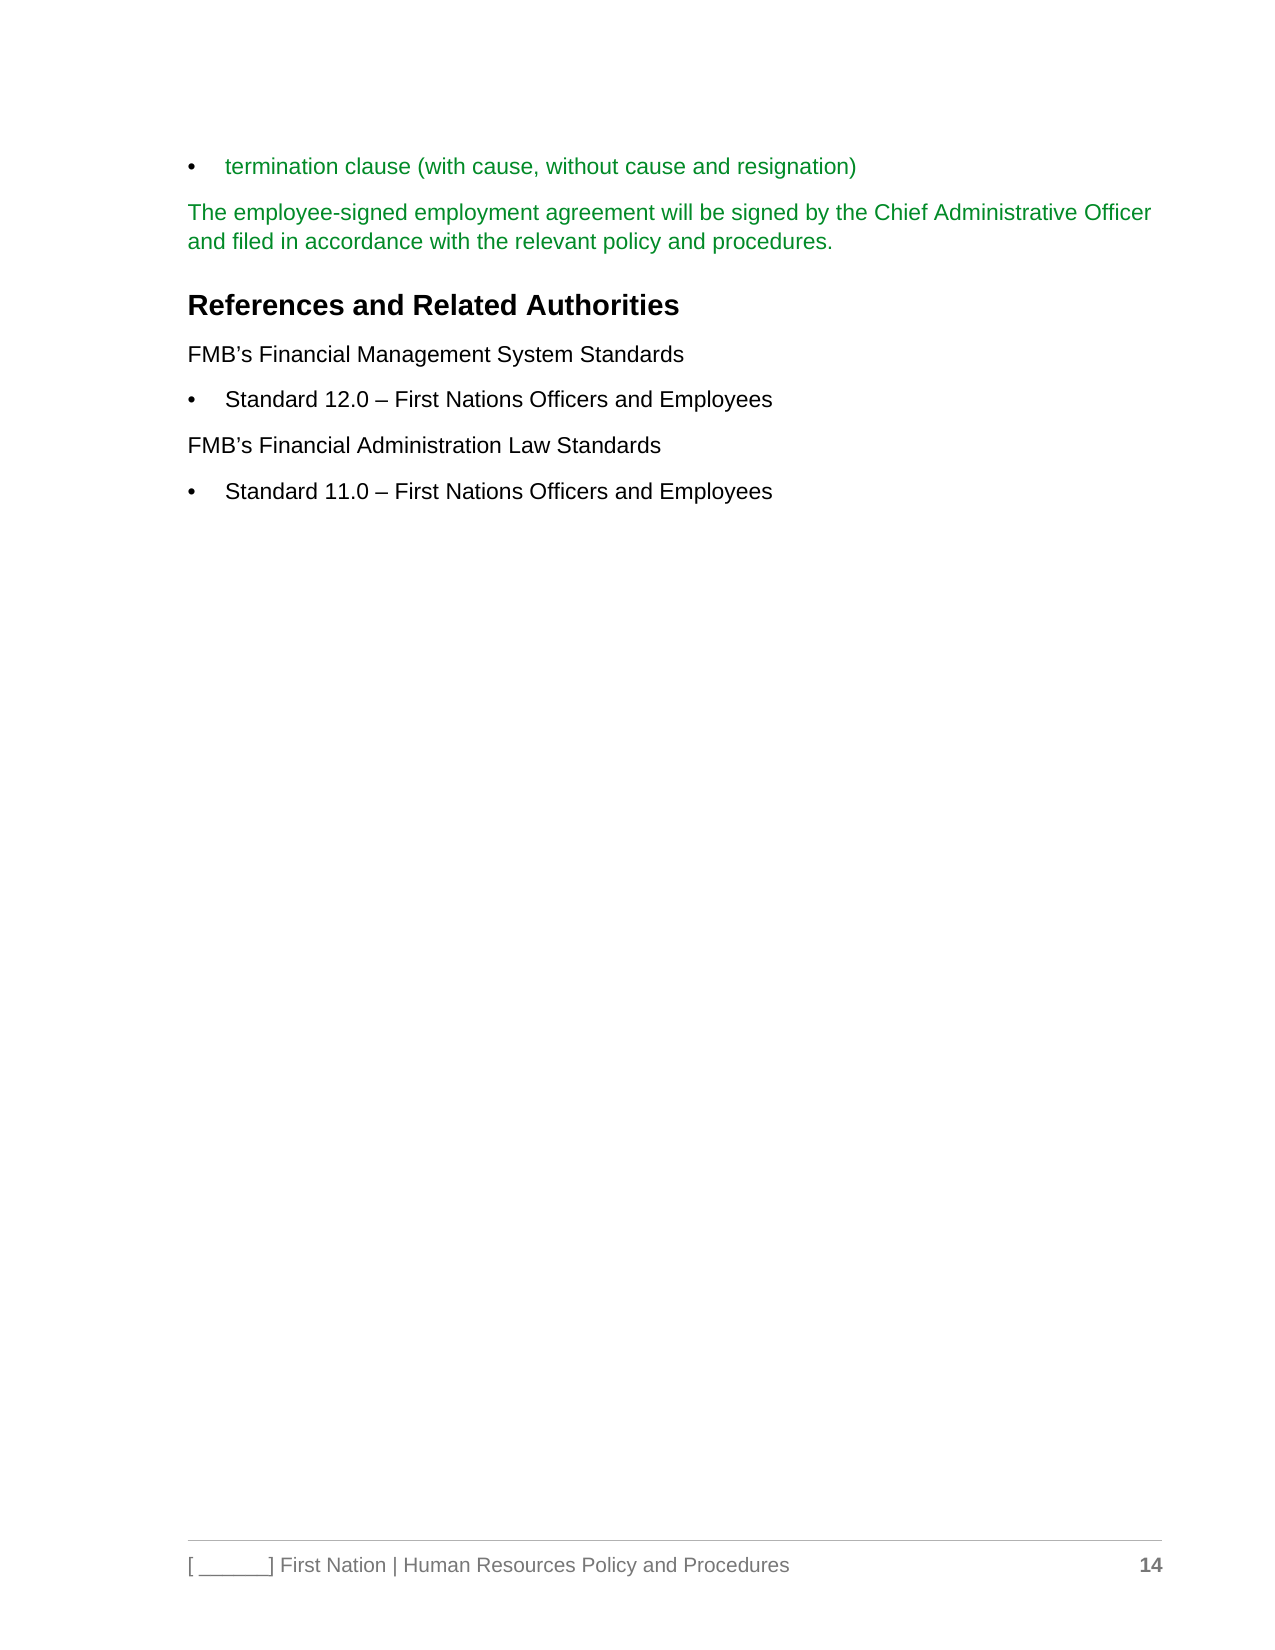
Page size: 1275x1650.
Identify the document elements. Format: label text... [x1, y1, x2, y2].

list Standard 11.0 – First Nations Officers and Employees [187, 475, 1162, 504]
text FMB’s Financial Administration Law Standards [187, 429, 1162, 458]
subtitle References and Related Authorities [187, 287, 1162, 321]
text FMB’s Financial Management System Standards [187, 338, 1162, 367]
text The employee-signed employment agreement will be signed by the Chief Administrative Officer and filed in accordance with the relevant policy and procedures. [187, 196, 1162, 254]
list Standard 12.0 – First Nations Officers and Employees [187, 383, 1162, 413]
list termination clause (with cause, without cause and resignation) [187, 150, 1162, 179]
